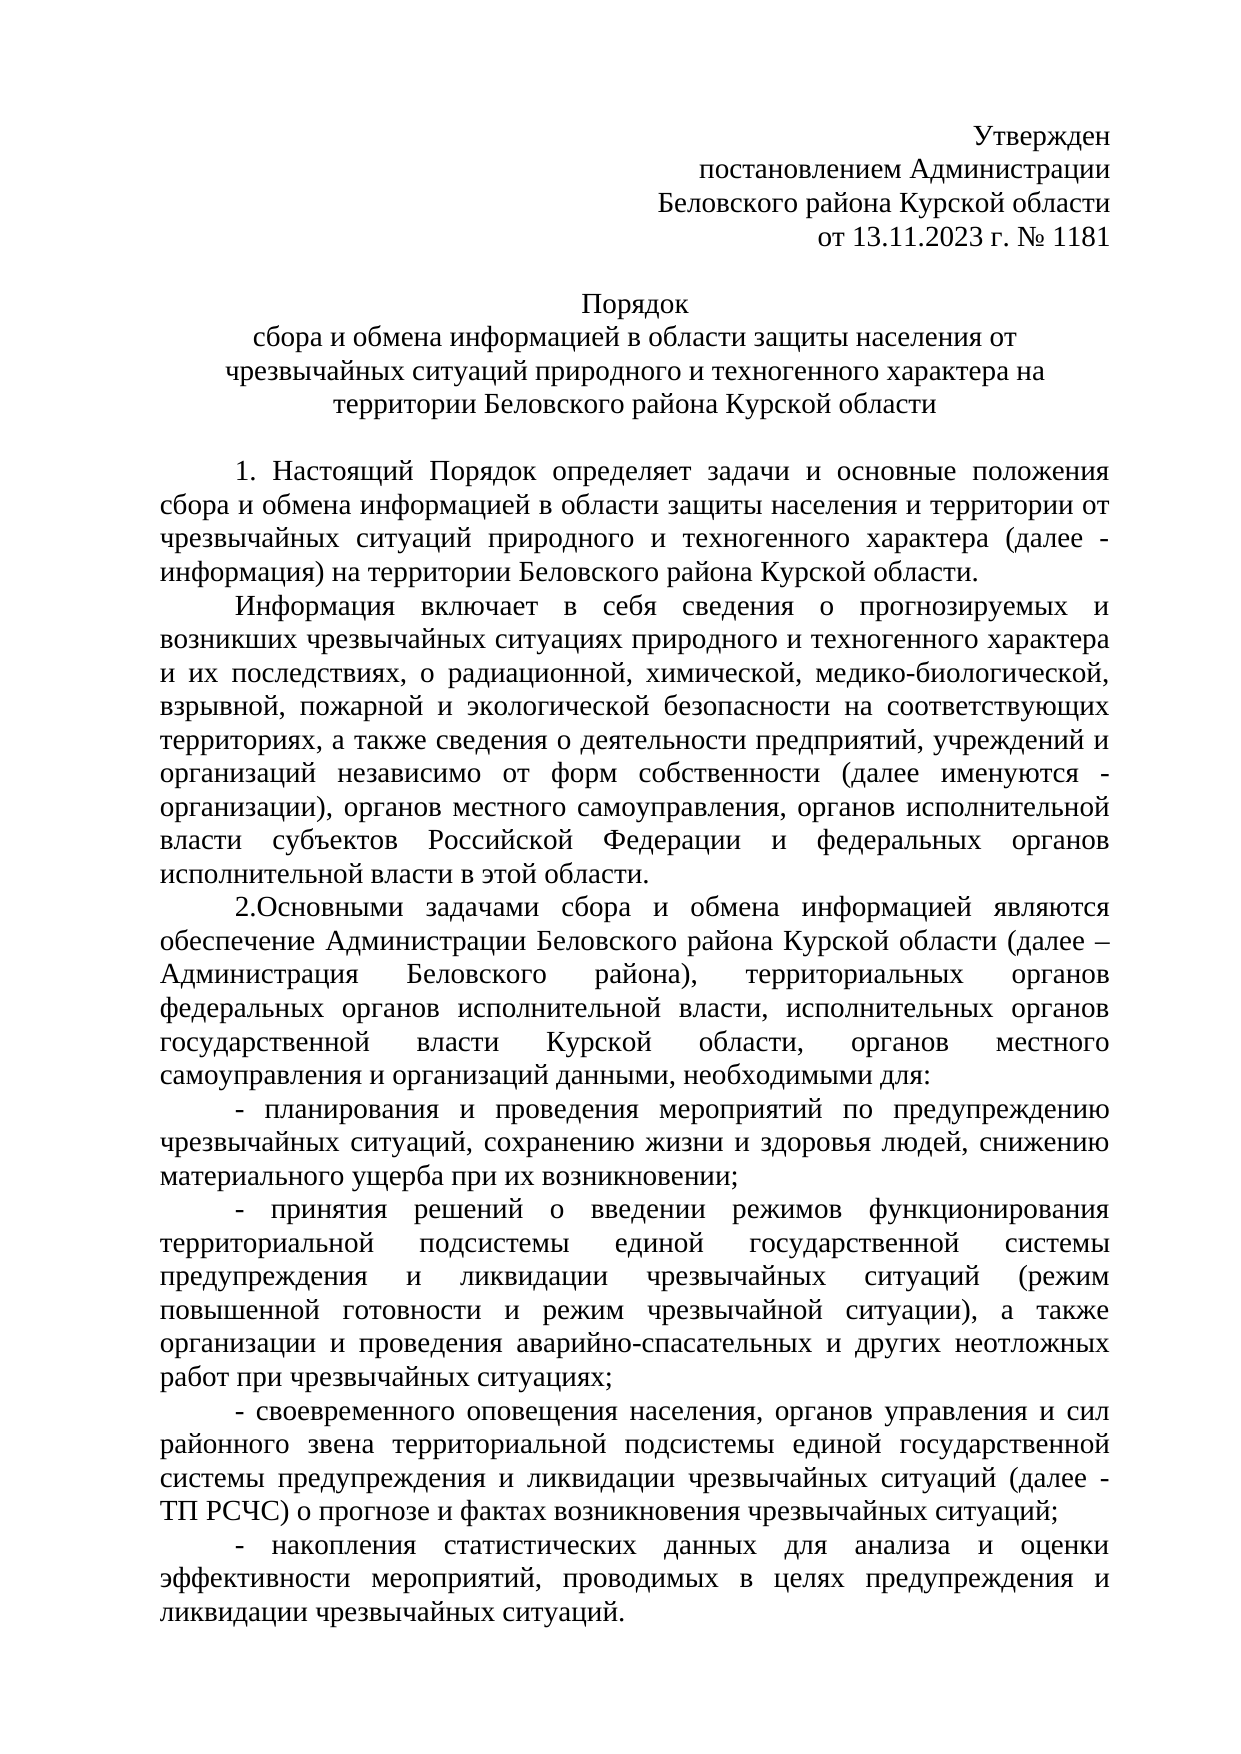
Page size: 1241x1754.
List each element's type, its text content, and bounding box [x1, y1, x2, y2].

text - принятия решений о введении режимов функционирования территориальной подсистемы единой государственной системы предупреждения и ликвидации чрезвычайных ситуаций (режим повышенной готовности и режим чрезвычайной ситуации), а также организации и проведения аварийно-спасательных и других неотложных работ при чрезвычайных ситуациях; [159, 1191, 1110, 1393]
text сбора и обмена информацией в области защиты населения от чрезвычайных ситуаций природного и техногенного характера на территории Беловского района Курской области [159, 319, 1110, 420]
text - накопления статистических данных для анализа и оценки эффективности мероприятий, проводимых в целях предупреждения и ликвидации чрезвычайных ситуаций. [159, 1527, 1110, 1627]
text Утвержден [159, 118, 1110, 152]
text Информация включает в себя сведения о прогнозируемых и возникших чрезвычайных ситуациях природного и техногенного характера и их последствиях, о радиационной, химической, медико-биологической, взрывной, пожарной и экологической безопасности на соответствующих территориях, а также сведения о деятельности предприятий, учреждений и организаций независимо от форм собственности (далее именуются - организации), органов местного самоуправления, органов исполнительной власти субъектов Российской Федерации и федеральных органов исполнительной власти в этой области. [159, 588, 1110, 889]
text 2.Основными задачами сбора и обмена информацией являются обеспечение Администрации Беловского района Курской области (далее – Администрация Беловского района), территориальных органов федеральных органов исполнительной власти, исполнительных органов государственной власти Курской области, органов местного самоуправления и организаций данными, необходимыми для: [159, 889, 1110, 1091]
text постановлением Администрации [159, 152, 1110, 185]
text 1. Настоящий Порядок определяет задачи и основные положения сбора и обмена информацией в области защиты населения и территории от чрезвычайных ситуаций природного и техногенного характера (далее - информация) на территории Беловского района Курской области. [159, 453, 1110, 588]
text от 13.11.2023 г. № 1181 [159, 219, 1110, 252]
text Порядок [159, 286, 1110, 319]
text - планирования и проведения мероприятий по предупреждению чрезвычайных ситуаций, сохранению жизни и здоровья людей, снижению материального ущерба при их возникновении; [159, 1091, 1110, 1191]
text Беловского района Курской области [159, 185, 1110, 219]
text - своевременного оповещения населения, органов управления и сил районного звена территориальной подсистемы единой государственной системы предупреждения и ликвидации чрезвычайных ситуаций (далее - ТП РСЧС) о прогнозе и фактах возникновения чрезвычайных ситуаций; [159, 1393, 1110, 1527]
